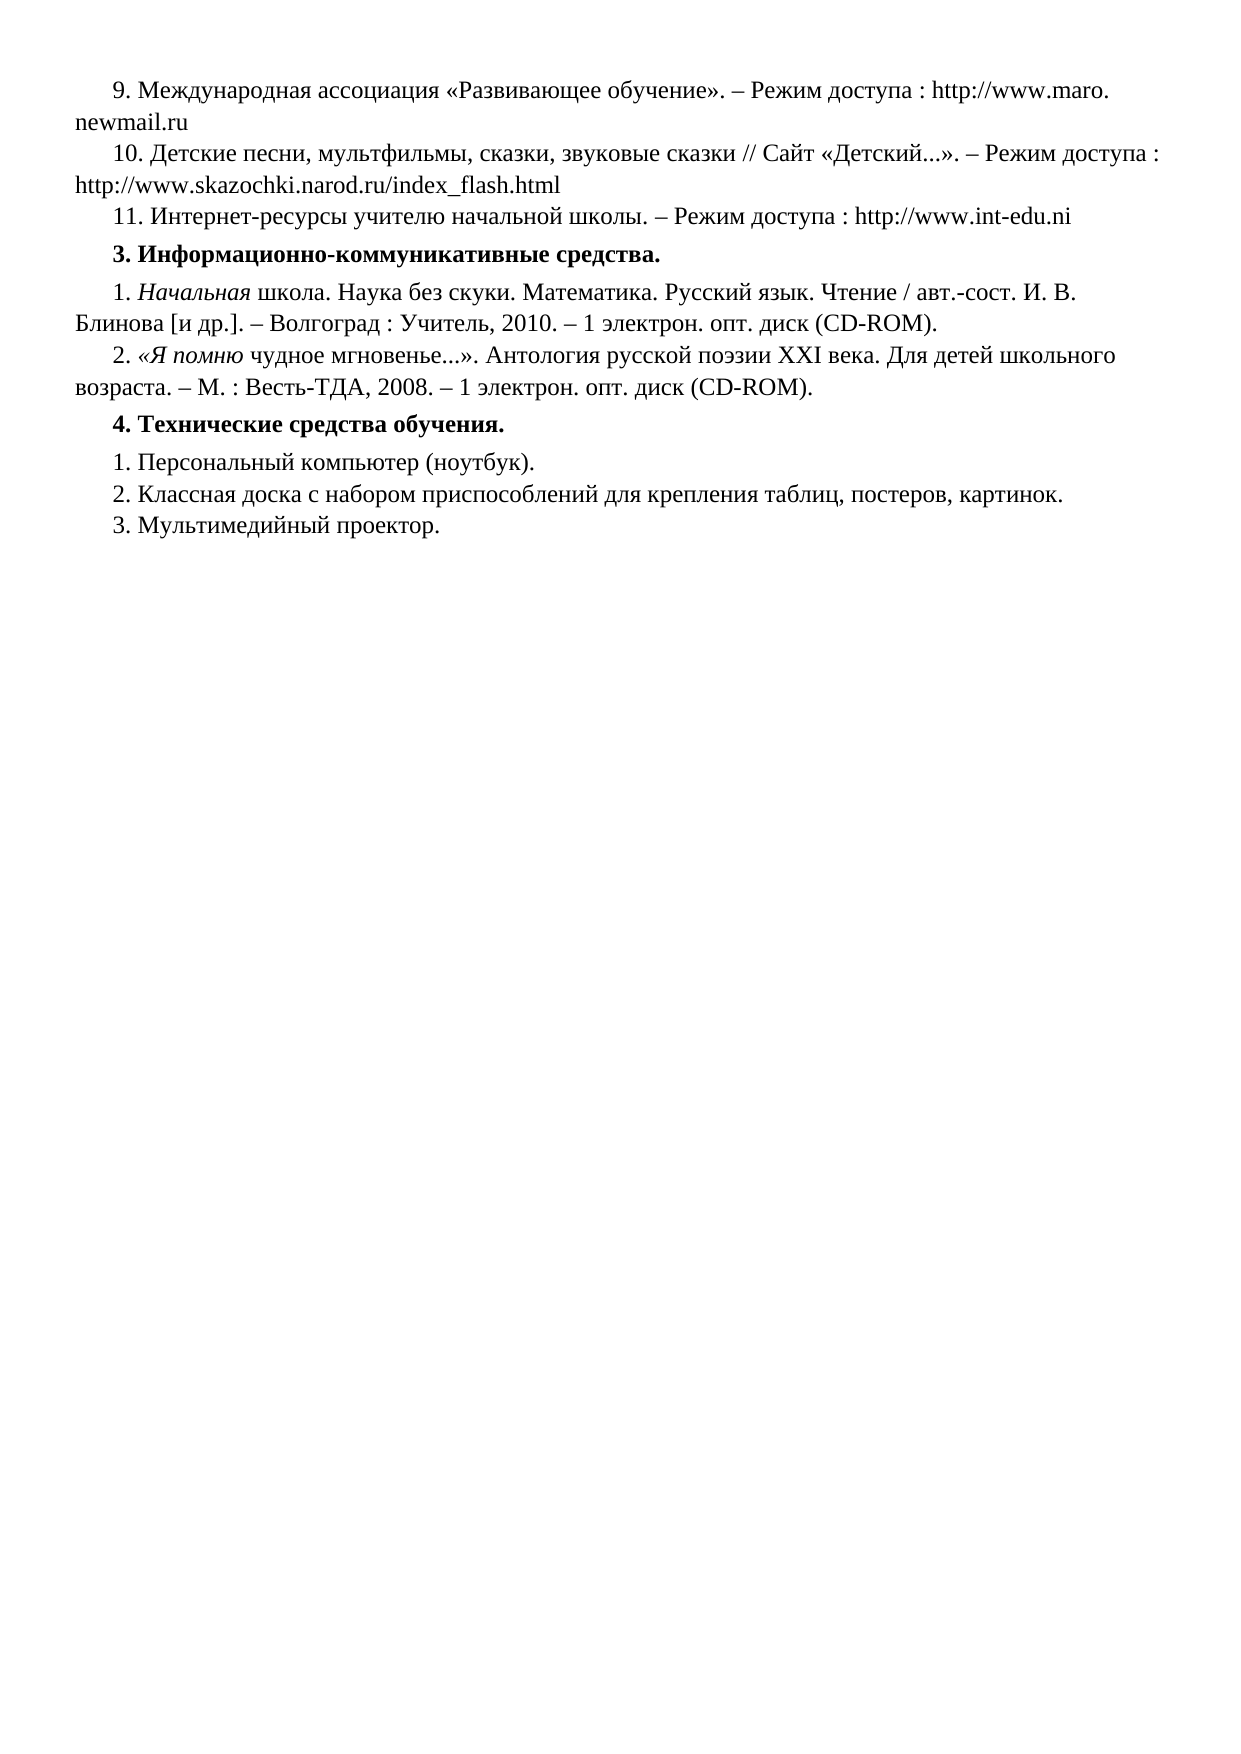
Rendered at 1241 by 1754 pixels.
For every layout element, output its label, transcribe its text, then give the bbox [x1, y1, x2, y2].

text 4. Технические средства обучения. [75, 409, 1165, 438]
text 2. Классная доска с набором приспособлений для крепления таблиц, постеров, картинок. [75, 479, 1165, 507]
text 1. Персональный компьютер (ноутбук). [75, 447, 1165, 476]
text 1. Начальная школа. Наука без скуки. Математика. Русский язык. Чтение / авт.-сост. И. В. Блинова [и др.]. – Волгоград : Учитель, 2010. – 1 электрон. опт. диск (CD-ROM). [75, 277, 1165, 337]
text 3. Информационно-коммуникативные средства. [75, 239, 1165, 268]
text 2. «Я помню чудное мгновенье...». Антология русской поэзии ХХI века. Для детей школьного возраста. – М. : Весть-ТДА, 2008. – 1 электрон. опт. диск (CD-ROM). [75, 340, 1165, 400]
text 9. Международная ассоциация «Развивающее обучение». – Режим доступа : http://www.maro. newmail.ru [75, 75, 1165, 135]
text 11. Интернет-ресурсы учителю начальной школы. – Режим доступа : http://www.int-edu.ni [75, 201, 1165, 230]
text 3. Мультимедийный проектор. [75, 510, 1165, 539]
text 10. Детские песни, мультфильмы, сказки, звуковые сказки // Сайт «Детский...». – Режим доступа : http://www.skazochki.narod.ru/index_flash.html [75, 138, 1165, 198]
